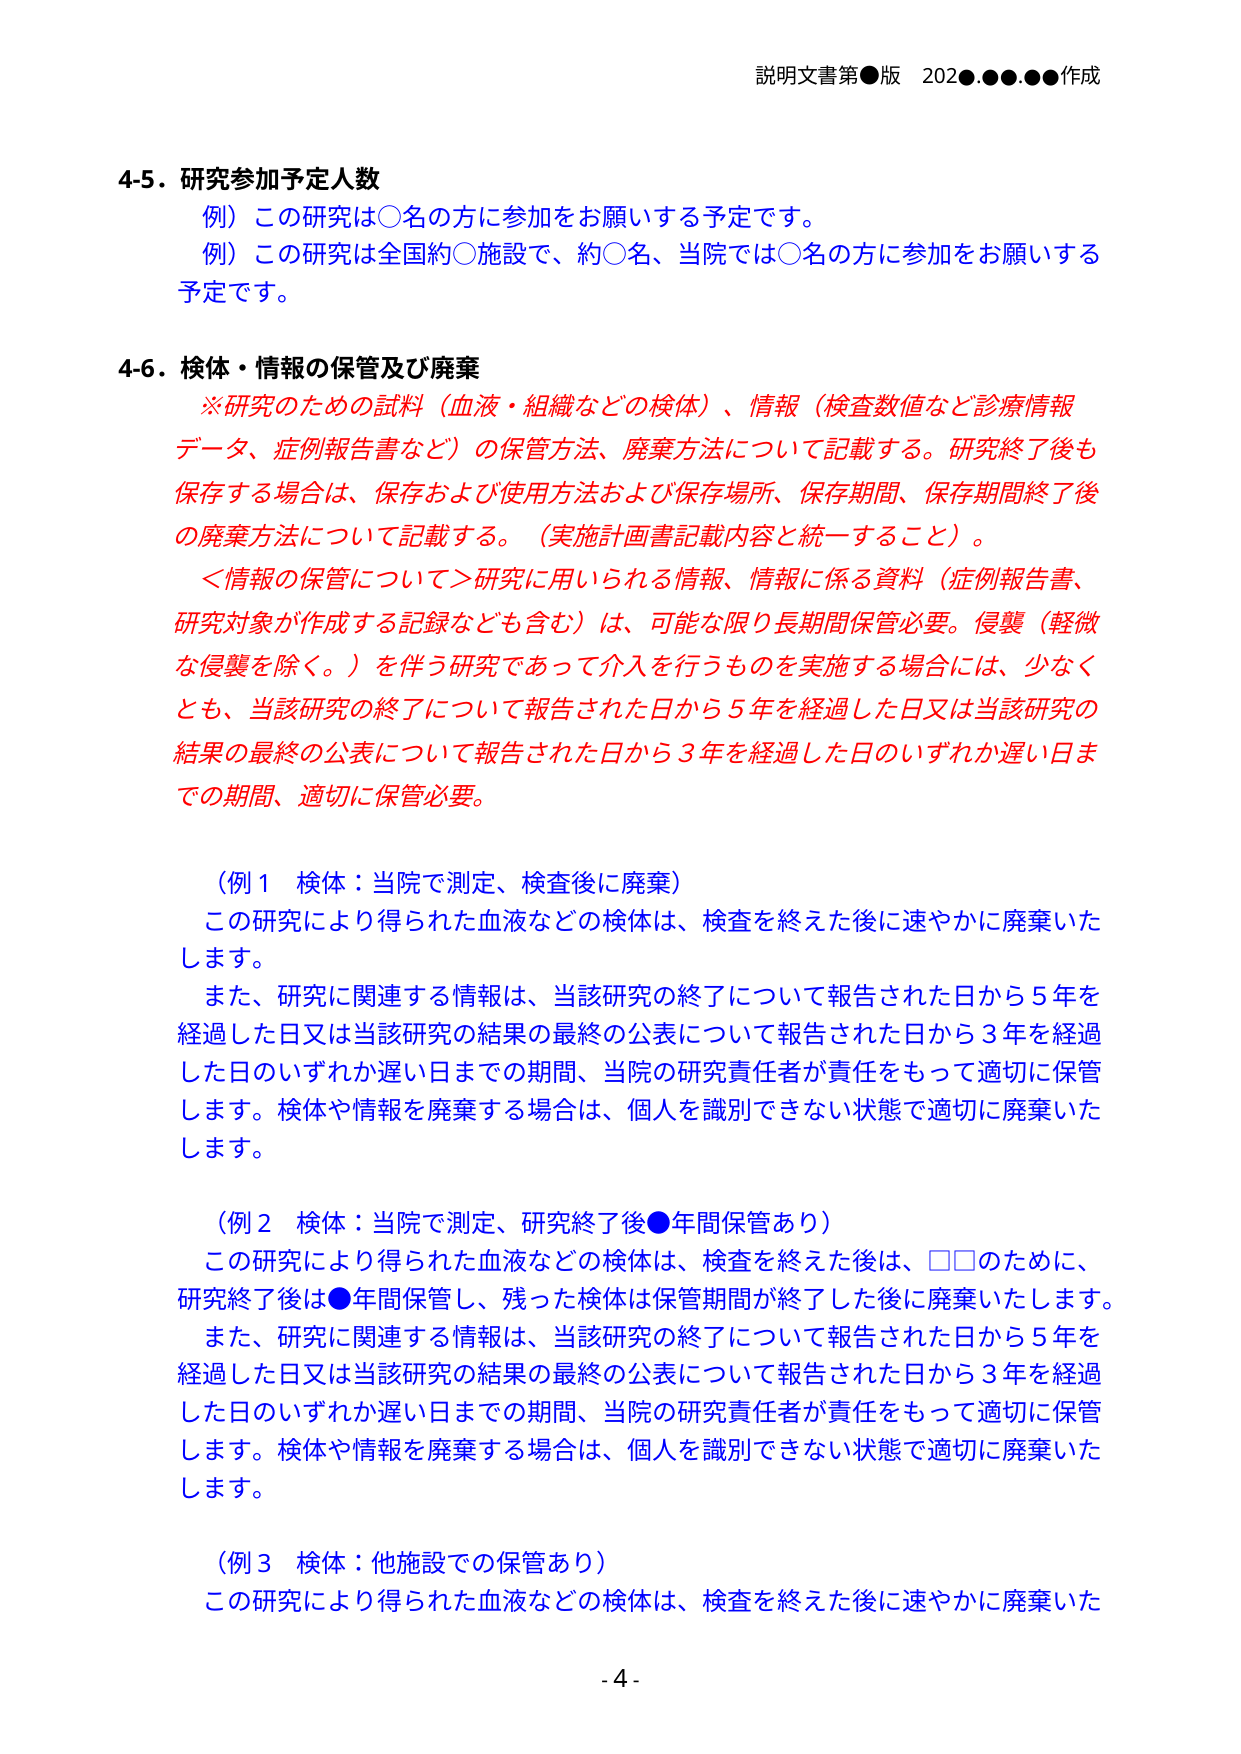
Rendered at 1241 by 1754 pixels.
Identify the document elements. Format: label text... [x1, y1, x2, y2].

text また、研究に関連する情報は、当該研究の終了について報告された日から５年を経過した日又は当該研究の結果の最終の公表について報告された日から３年を経過した日のいずれか遅い日までの期間、当院の研究責任者が責任をもって適切に保管します。検体や情報を廃棄する場合は、個人を識別できない状態で適切に廃棄いたします。 [177, 976, 1122, 1165]
text 例）この研究は○名の方に参加をお願いする予定です。 [177, 196, 1122, 234]
text この研究により得られた血液などの検体は、検査を終えた後に速やかに廃棄いたします。 [177, 900, 1122, 976]
text ＜情報の保管について＞研究に用いられる情報、情報に係る資料（症例報告書、研究対象が作成する記録なども含む）は、可能な限り長期間保管必要。侵襲（軽微な侵襲を除く。）を伴う研究であって介入を行うものを実施する場合には、少なくとも、当該研究の終了について報告された日から５年を経過した日又は当該研究の結果の最終の公表について報告された日から３年を経過した日のいずれか遅い日までの期間、適切に保管必要。 [173, 559, 1122, 814]
text （例3 検体：他施設での保管あり） [177, 1543, 1122, 1581]
text また、研究に関連する情報は、当該研究の終了について報告された日から５年を経過した日又は当該研究の結果の最終の公表について報告された日から３年を経過した日のいずれか遅い日までの期間、当院の研究責任者が責任をもって適切に保管します。検体や情報を廃棄する場合は、個人を識別できない状態で適切に廃棄いたします。 [177, 1316, 1122, 1505]
subtitle 4-6．検体・情報の保管及び廃棄 [118, 348, 1122, 385]
text 例）この研究は全国約○施設で、約○名、当院では○名の方に参加をお願いする予定です。 [177, 234, 1122, 310]
text （例2 検体：当院で測定、研究終了後●年間保管あり） [177, 1203, 1122, 1241]
text （例1 検体：当院で測定、検査後に廃棄） [177, 863, 1122, 900]
text この研究により得られた血液などの検体は、検査を終えた後は、□□のために、研究終了後は●年間保管し、残った検体は保管期間が終了した後に廃棄いたします。 [177, 1241, 1122, 1316]
text ※研究のための試料（血液・組織などの検体）、情報（検査数値など診療情報データ、症例報告書など）の保管方法、廃棄方法について記載する。研究終了後も保存する場合は、保存および使用方法および保存場所、保存期間、保存期間終了後の廃棄方法について記載する。（実施計画書記載内容と統一すること）。 [173, 385, 1122, 553]
subtitle 4-5．研究参加予定人数 [118, 158, 1122, 196]
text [177, 1581, 1122, 1619]
